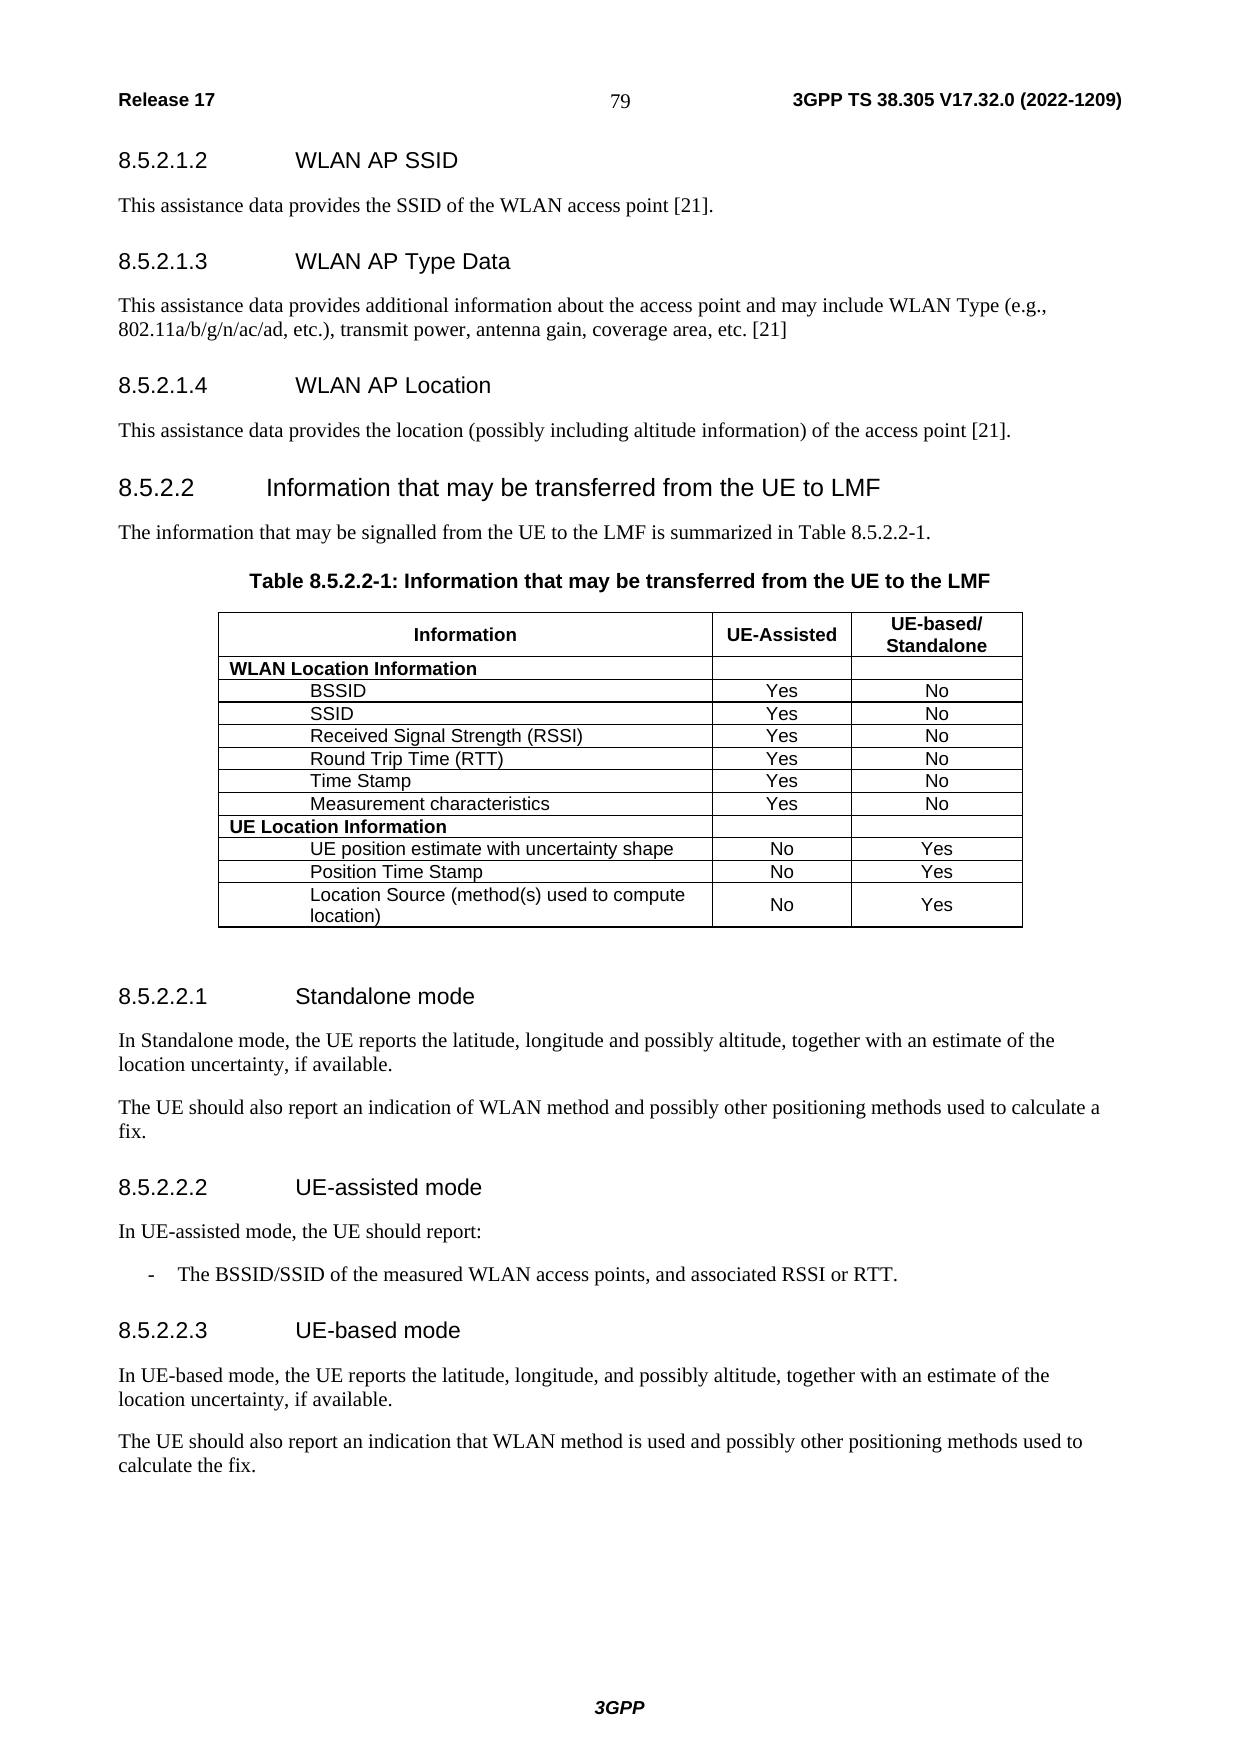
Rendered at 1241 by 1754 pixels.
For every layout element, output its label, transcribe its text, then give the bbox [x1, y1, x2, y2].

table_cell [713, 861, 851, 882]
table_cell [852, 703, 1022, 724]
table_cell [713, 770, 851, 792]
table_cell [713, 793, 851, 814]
text In UE-based mode, the UE reports the latitude, longitude, and possibly altitude, together with an estimate of the location uncertainty, if available. [118, 1362, 1122, 1411]
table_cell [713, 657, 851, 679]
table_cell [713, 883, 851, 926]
subtitle 8.5.2.1.2 WLAN AP SSID [118, 147, 1122, 174]
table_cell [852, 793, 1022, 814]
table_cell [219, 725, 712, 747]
subtitle 8.5.2.1.3 WLAN AP Type Data [118, 248, 1122, 274]
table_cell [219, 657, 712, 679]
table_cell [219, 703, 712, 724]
subtitle 8.5.2.2 Information that may be transferred from the UE to LMF [118, 473, 1122, 502]
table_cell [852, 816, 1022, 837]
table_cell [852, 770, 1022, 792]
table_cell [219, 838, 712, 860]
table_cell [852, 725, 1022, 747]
text Table 8.5.2.2-1: Information that may be transferred from the UE to the LMF [118, 569, 1122, 593]
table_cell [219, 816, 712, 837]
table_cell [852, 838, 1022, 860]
text The information that may be signalled from the UE to the LMF is summarized in Table 8.5.2.2-1. [118, 520, 1122, 544]
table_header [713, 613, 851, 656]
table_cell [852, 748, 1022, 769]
subtitle 8.5.2.2.2 UE-assisted mode [118, 1174, 1122, 1201]
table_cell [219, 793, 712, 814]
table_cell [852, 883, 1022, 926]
text This assistance data provides the location (possibly including altitude information) of the access point [21]. [118, 417, 1122, 442]
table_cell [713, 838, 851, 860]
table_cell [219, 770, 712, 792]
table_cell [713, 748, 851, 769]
subtitle 8.5.2.2.1 Standalone mode [118, 983, 1122, 1009]
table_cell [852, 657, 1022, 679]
text The UE should also report an indication that WLAN method is used and possibly other positioning methods used to calculate the fix. [118, 1429, 1122, 1477]
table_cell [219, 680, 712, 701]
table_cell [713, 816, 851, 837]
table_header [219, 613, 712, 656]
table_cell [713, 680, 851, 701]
text This assistance data provides the SSID of the WLAN access point [21]. [118, 193, 1122, 217]
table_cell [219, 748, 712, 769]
text This assistance data provides additional information about the access point and may include WLAN Type (e.g., 802.11a/b/g/n/ac/ad, etc.), transmit power, antenna gain, coverage area, etc. [21] [118, 293, 1122, 341]
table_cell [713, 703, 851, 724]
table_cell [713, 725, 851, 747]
text - The BSSID/SSID of the measured WLAN access points, and associated RSSI or RTT. [148, 1262, 1122, 1286]
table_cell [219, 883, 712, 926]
text In Standalone mode, the UE reports the latitude, longitude and possibly altitude, together with an estimate of the location uncertainty, if available. [118, 1028, 1122, 1076]
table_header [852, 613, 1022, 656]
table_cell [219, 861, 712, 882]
text In UE-assisted mode, the UE should report: [118, 1219, 1122, 1243]
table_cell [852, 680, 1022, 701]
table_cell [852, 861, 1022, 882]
subtitle 8.5.2.2.3 UE-based mode [118, 1317, 1122, 1344]
text The UE should also report an indication of WLAN method and possibly other positioning methods used to calculate a fix. [118, 1095, 1122, 1143]
subtitle 8.5.2.1.4 WLAN AP Location [118, 372, 1122, 399]
